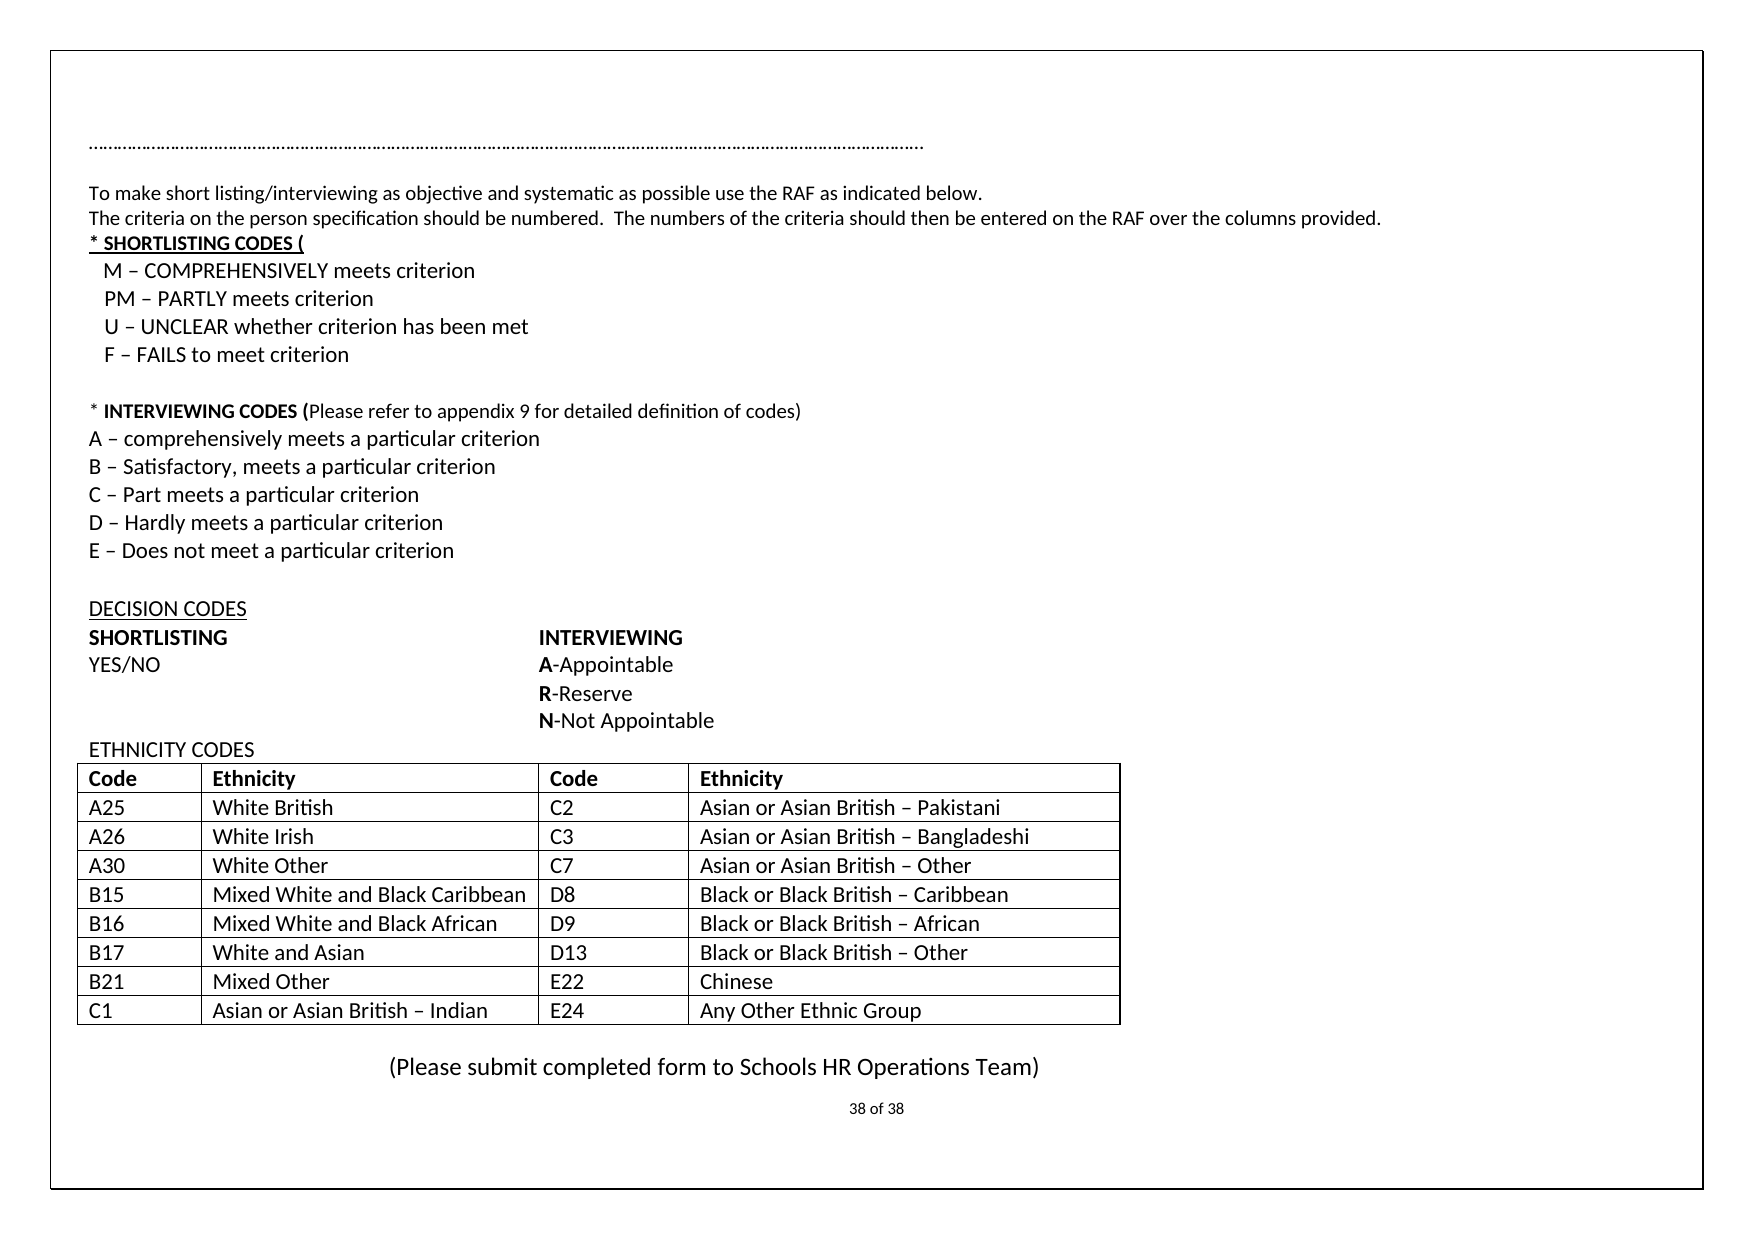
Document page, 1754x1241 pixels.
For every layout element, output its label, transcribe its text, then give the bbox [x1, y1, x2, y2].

text F – FAILS to meet criterion [89, 340, 1664, 368]
table_cell B21 [78, 967, 201, 995]
table_cell White Irish [202, 822, 538, 850]
table_cell Mixed White and Black Caribbean [202, 880, 538, 908]
text U – UNCLEAR whether criterion has been met [89, 312, 1664, 340]
table_cell A30 [78, 851, 201, 879]
text ………………………………………………………………………………………………………………………………………………………… [89, 129, 1664, 154]
table_cell B17 [78, 938, 201, 966]
text SHORTLISTING INTERVIEWING [89, 623, 1664, 651]
text E – Does not meet a particular criterion [89, 536, 1664, 564]
table_cell C7 [539, 851, 688, 879]
subtitle DECISION CODES [89, 594, 1664, 623]
table_cell C1 [78, 996, 201, 1024]
table_cell Asian or Asian British – Bangladeshi [689, 822, 1119, 850]
table_cell White Other [202, 851, 538, 879]
table_cell Asian or Asian British – Other [689, 851, 1119, 879]
text YES/NO A-Appointable [89, 651, 1664, 679]
table_header Code [539, 764, 688, 792]
text B – Satisfactory, meets a particular criterion [89, 452, 1664, 480]
table_cell B15 [78, 880, 201, 908]
text R-Reserve [89, 679, 1664, 707]
subtitle N-Not Appointable [464, 707, 1664, 735]
text * SHORTLISTING CODES ( [89, 231, 1664, 256]
table_cell E24 [539, 996, 688, 1024]
table_cell Chinese [689, 967, 1119, 995]
table_cell White and Asian [202, 938, 538, 966]
table_header Code [78, 764, 201, 792]
text PM – PARTLY meets criterion [89, 284, 1664, 312]
text D – Hardly meets a particular criterion [89, 508, 1664, 536]
text M – COMPREHENSIVELY meets criterion [89, 256, 1664, 284]
table_cell B16 [78, 909, 201, 937]
text C – Part meets a particular criterion [89, 480, 1664, 508]
table_header Ethnicity [202, 764, 538, 792]
table_cell Mixed Other [202, 967, 538, 995]
subtitle * INTERVIEWING CODES (Please refer to appendix 9 for detailed definition of codes) [89, 398, 1664, 424]
table_cell C2 [539, 793, 688, 821]
table_cell A26 [78, 822, 201, 850]
table_cell Mixed White and Black African [202, 909, 538, 937]
table_cell D13 [539, 938, 688, 966]
table_cell A25 [78, 793, 201, 821]
subtitle ETHNICITY CODES [89, 735, 1664, 763]
text A – comprehensively meets a particular criterion [89, 424, 1664, 452]
text The criteria on the person specification should be numbered. The numbers of the criteria should then be entered on the RAF over the columns provided. [89, 205, 1664, 231]
text (Please submit completed form to Schools HR Operations Team) [89, 1051, 1664, 1081]
table_cell Black or Black British – African [689, 909, 1119, 937]
text To make short listing/interviewing as objective and systematic as possible use the RAF as indicated below. [89, 180, 1664, 205]
table_cell D8 [539, 880, 688, 908]
table_cell D9 [539, 909, 688, 937]
table_cell C3 [539, 822, 688, 850]
table_cell White British [202, 793, 538, 821]
table_cell Asian or Asian British – Pakistani [689, 793, 1119, 821]
table_cell Asian or Asian British – Indian [202, 996, 538, 1024]
table_cell Black or Black British – Other [689, 938, 1119, 966]
table_cell E22 [539, 967, 688, 995]
table_cell Black or Black British – Caribbean [689, 880, 1119, 908]
table_header Ethnicity [689, 764, 1119, 792]
table_cell Any Other Ethnic Group [689, 996, 1119, 1024]
